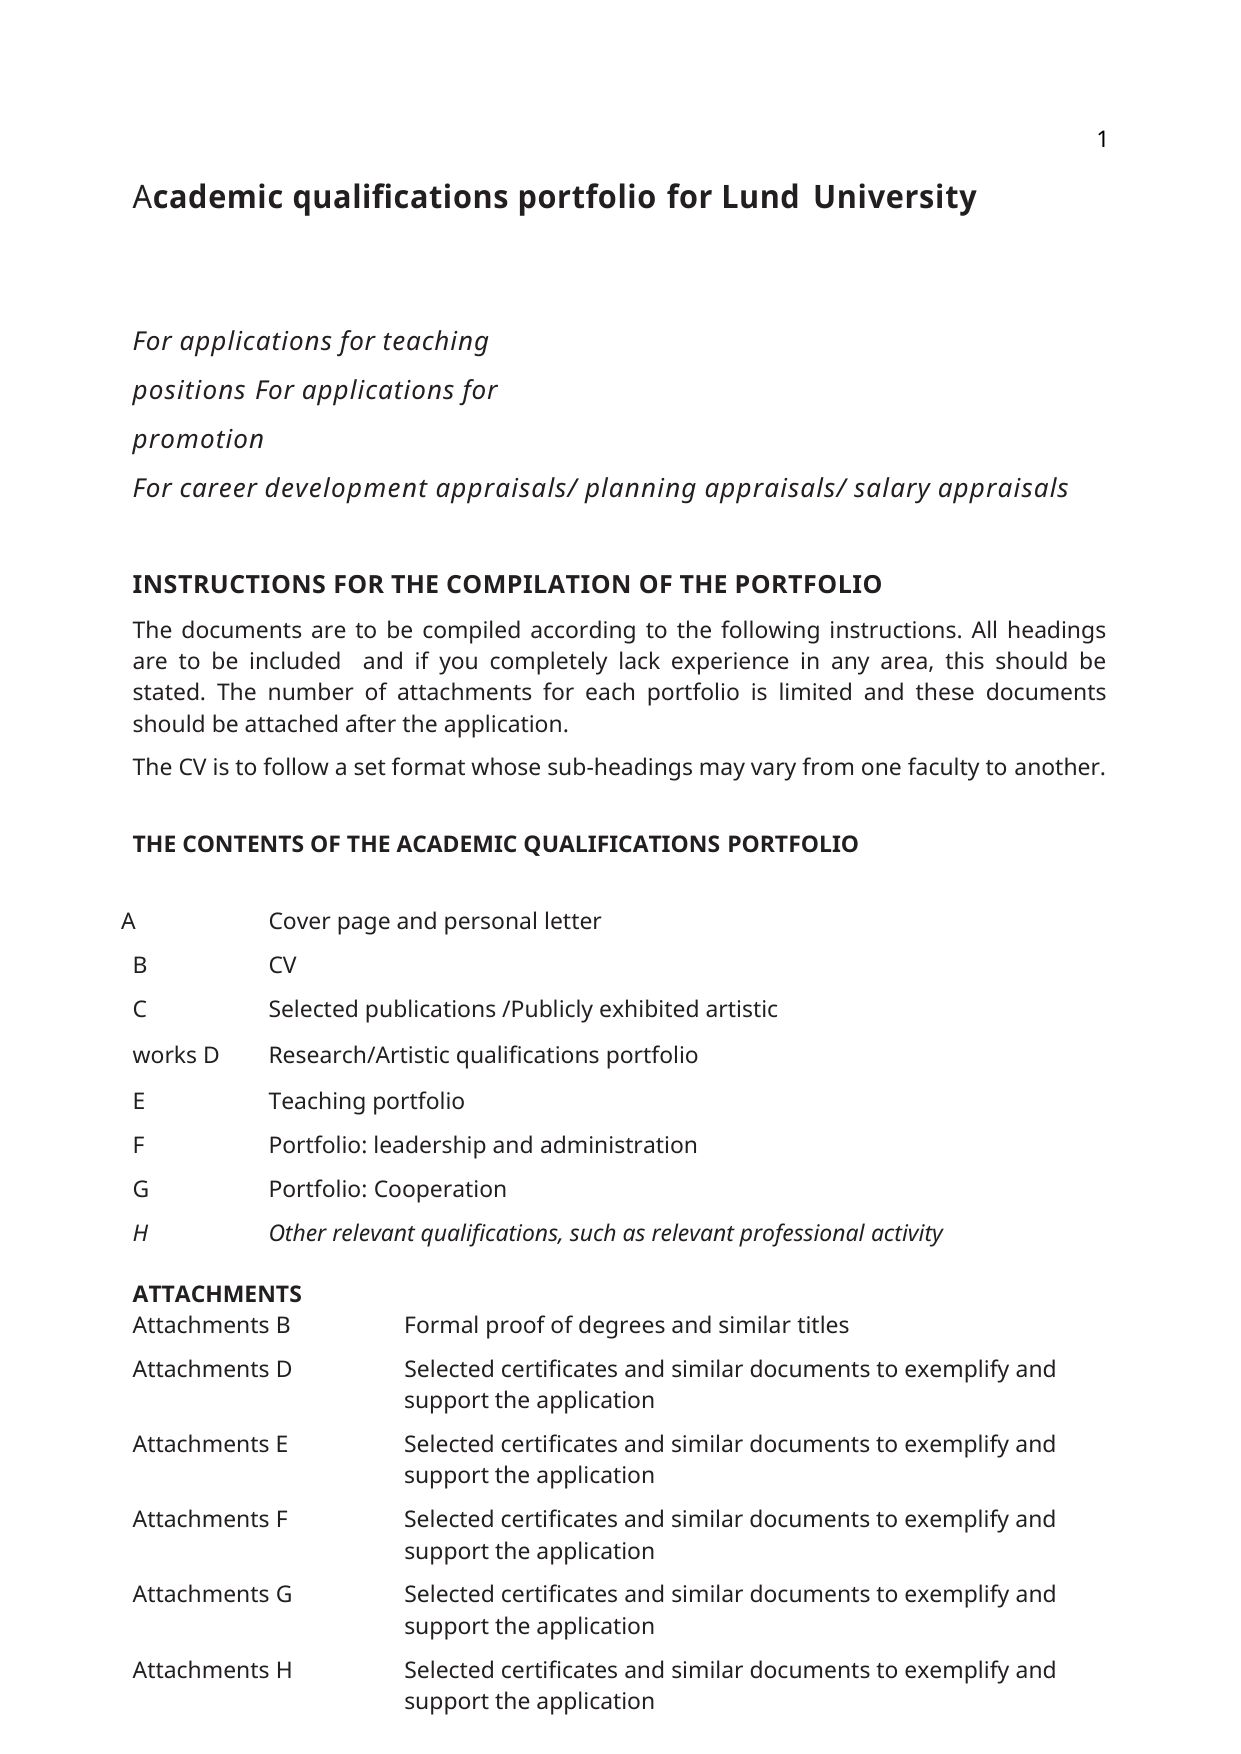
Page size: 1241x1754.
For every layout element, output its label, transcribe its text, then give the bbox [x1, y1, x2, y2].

text Attachments B Formal proof of degrees and similar titles [132, 1309, 1119, 1340]
subtitle For applications for teaching positions For applications for promotion [132, 323, 582, 456]
list Selected publications /Publicly exhibited artistic works D Research/Artistic qualifications portfolio [132, 993, 791, 1070]
list Portfolio: Cooperation [132, 1173, 1119, 1204]
text H Other relevant qualifications, such as relevant professional activity [132, 1217, 1119, 1248]
text Attachments E Selected certificates and similar documents to exemplify and support the application [132, 1428, 1077, 1491]
subtitle THE CONTENTS OF THE ACADEMIC QUALIFICATIONS PORTFOLIO [132, 827, 1119, 859]
list Cover page and personal letter [121, 905, 1119, 936]
text Attachments F Selected certificates and similar documents to exemplify and support the application [132, 1503, 1077, 1566]
text Attachments G Selected certificates and similar documents to exemplify and support the application [132, 1578, 1077, 1641]
list Portfolio: leadership and administration [132, 1129, 1119, 1160]
text For career development appraisals/ planning appraisals/ salary appraisals [132, 469, 1119, 505]
subtitle INSTRUCTIONS FOR THE COMPILATION OF THE PORTFOLIO [132, 567, 1119, 601]
text Attachments D Selected certificates and similar documents to exemplify and support the application [132, 1353, 1077, 1416]
list Teaching portfolio [132, 1085, 1119, 1116]
subtitle ATTACHMENTS [132, 1277, 1119, 1309]
text Academic qualifications portfolio for Lund University [132, 174, 1119, 218]
text Attachments H Selected certificates and similar documents to exemplify and support the application [132, 1653, 1077, 1716]
text The documents are to be compiled according to the following instructions. All headings are to be included and if you completely lack experience in any area, this should be stated. The number of attachments for each portfolio is limited and these documents should be attached after the application. [132, 614, 1108, 739]
text The CV is to follow a set format whose sub-headings may vary from one faculty to another. [132, 751, 1119, 783]
list CV [132, 949, 1119, 980]
